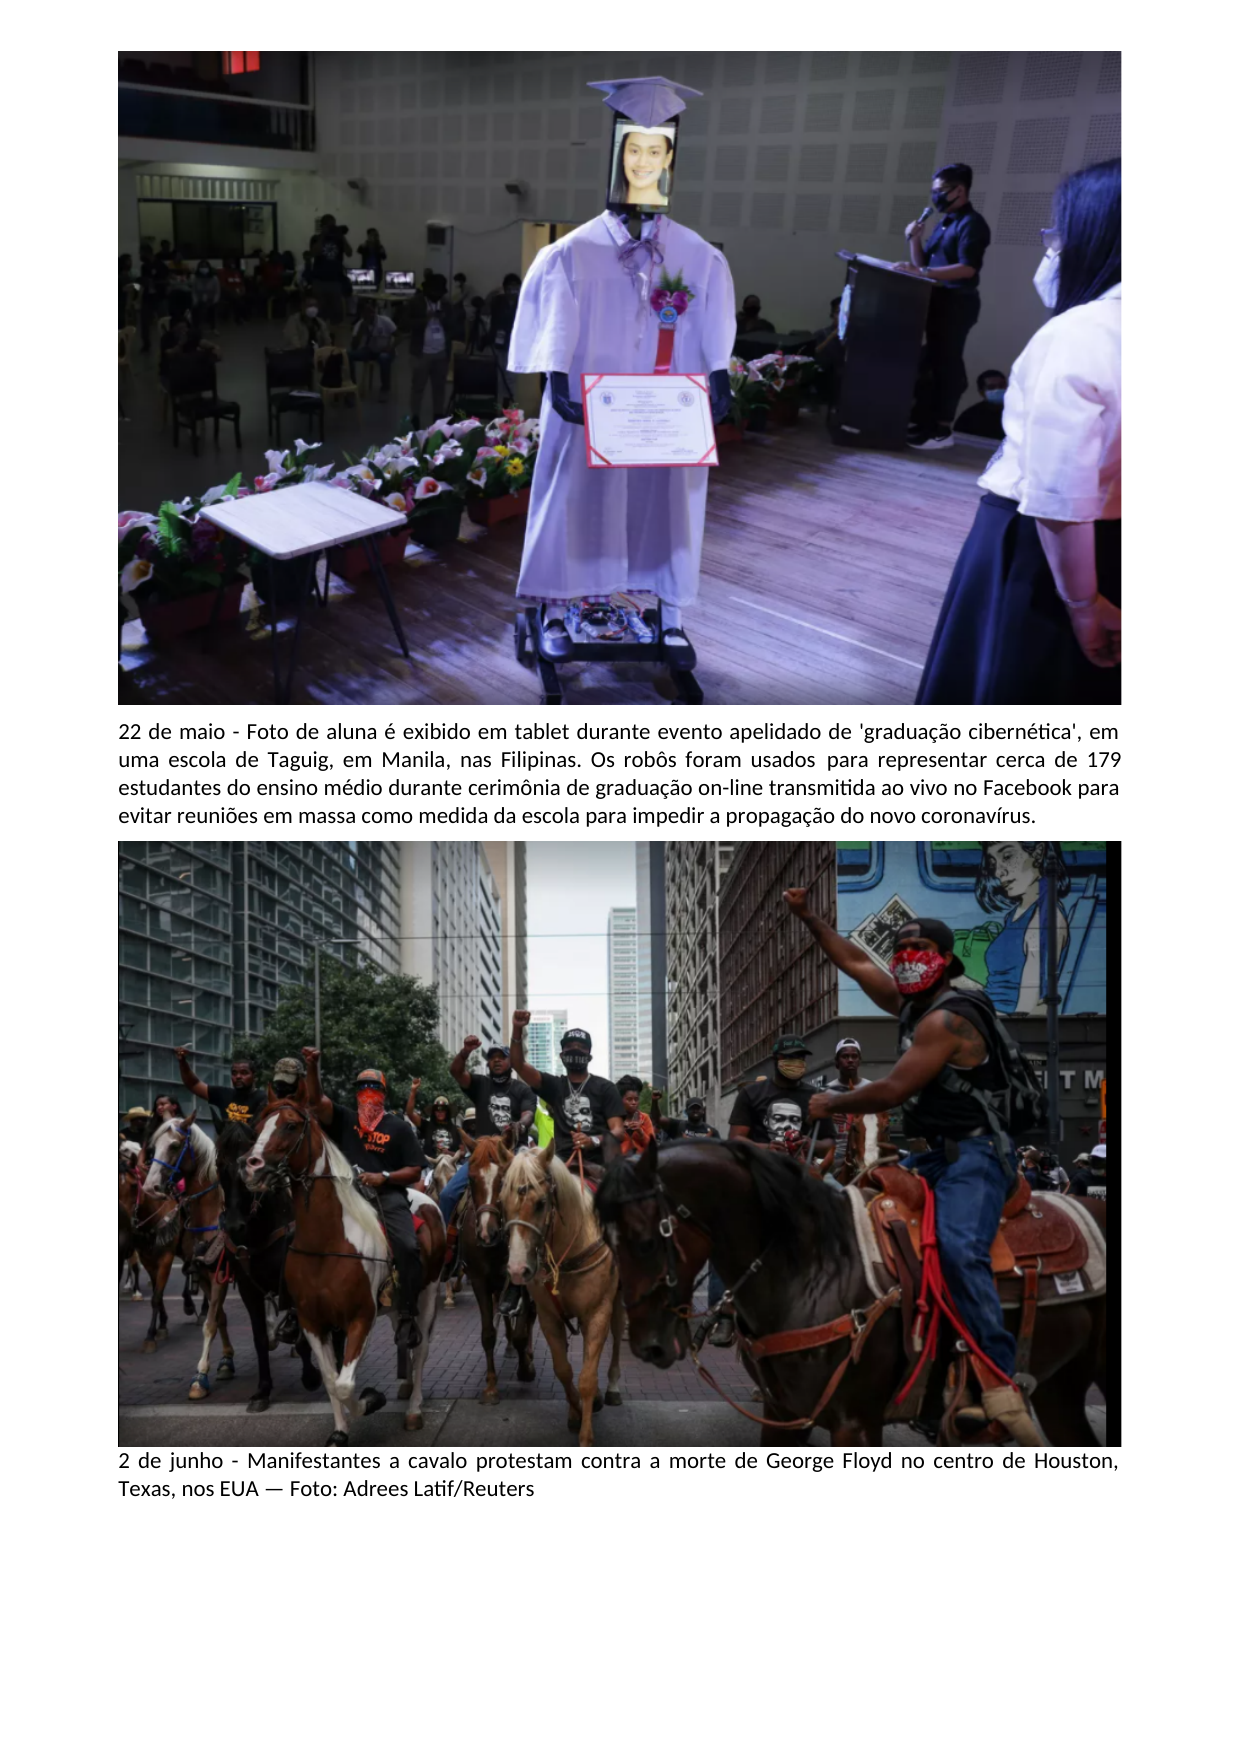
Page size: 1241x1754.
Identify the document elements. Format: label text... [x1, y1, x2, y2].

text 2 de junho - Manifestantes a cavalo protestam contra a morte de George Floyd no centro de Houston, Texas, nos EUA — Foto: Adrees Latif/Reuters [118, 1447, 1122, 1502]
text 22 de maio - Foto de aluna é exibido em tablet durante evento apelidado de 'graduação cibernética', em uma escola de Taguig, em Manila, nas Filipinas. Os robôs foram usados ​​para representar cerca de 179 estudantes do ensino médio durante cerimônia de graduação on-line transmitida ao vivo no Facebook para evitar reuniões em massa como medida da escola para impedir a propagação do novo coronavírus. [118, 717, 1122, 829]
picture [118, 841, 1122, 1447]
picture [118, 51, 1122, 705]
